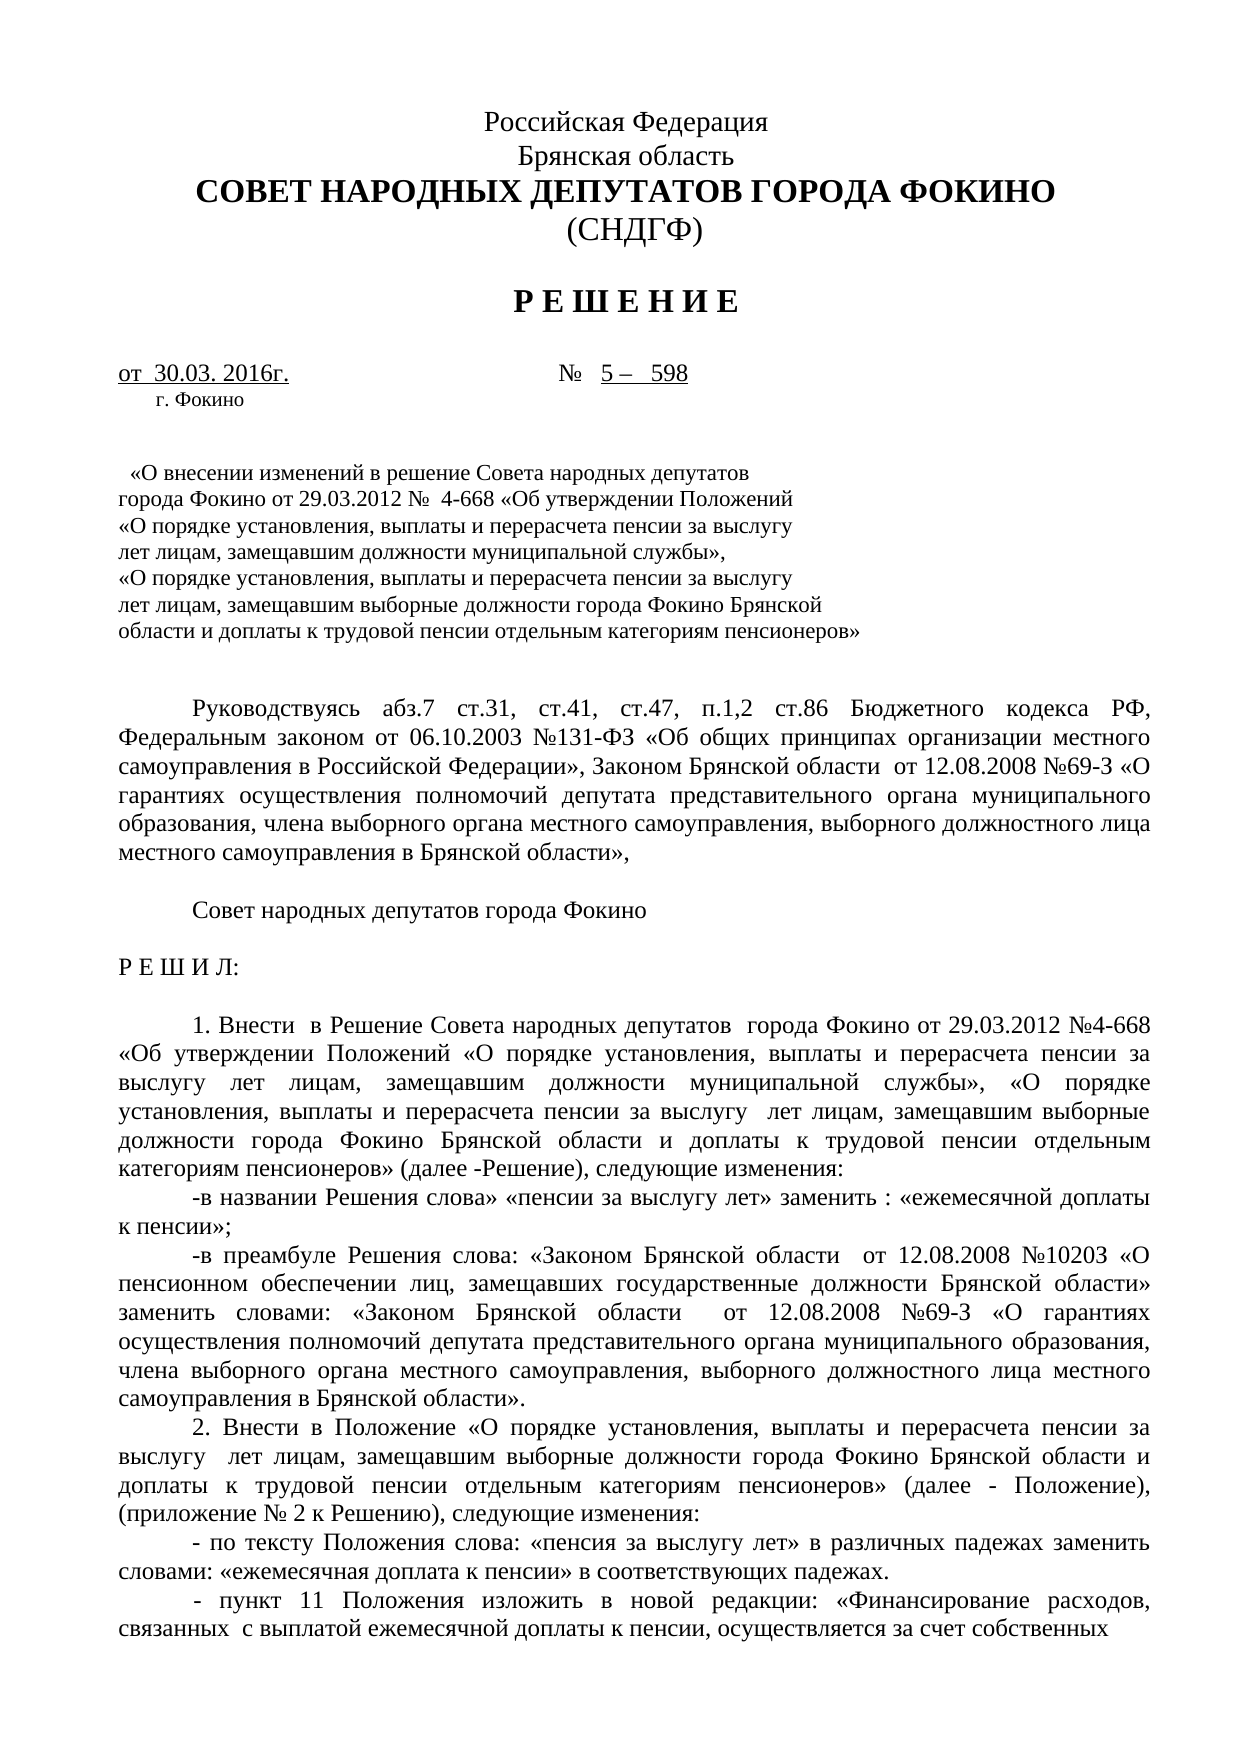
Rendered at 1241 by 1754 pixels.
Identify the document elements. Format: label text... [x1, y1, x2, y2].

text лет лицам, замещавшим должности муниципальной службы», [118, 538, 1152, 564]
text «О порядке установления, выплаты и перерасчета пенсии за выслугу [118, 512, 1152, 538]
text Р Е Ш И Л: [118, 952, 1152, 981]
text -в названии Решения слова» «пенсии за выслугу лет» заменить : «ежемесячной доплаты к пенсии»; [118, 1182, 1152, 1240]
text «О внесении изменений в решение Совета народных депутатов [118, 459, 1152, 485]
text области и доплаты к трудовой пенсии отдельным категориям пенсионеров» [118, 617, 1152, 643]
text -в преамбуле Решения слова: «Законом Брянской области от 12.08.2008 №1020З «О пенсионном обеспечении лиц, замещавших государственные должности Брянской области» заменить словами: «Законом Брянской области от 12.08.2008 №69-З «О гарантиях осуществления полномочий депутата представительного органа муниципального образования, члена выборного органа местного самоуправления, выборного должностного лица местного самоуправления в Брянской области». [118, 1240, 1152, 1412]
text Р Е Ш Е Н И Е [43, 281, 1208, 320]
text г. Фокино [43, 387, 1208, 411]
text Совет народных депутатов города Фокино [118, 895, 1152, 923]
text - по тексту Положения слова: «пенсия за выслугу лет» в различных падежах заменить словами: «ежемесячная доплата к пенсии» в соответствующих падежах. [118, 1527, 1152, 1585]
text Российская Федерация [43, 104, 1208, 138]
text СОВЕТ НАРОДНЫХ ДЕПУТАТОВ ГОРОДА ФОКИНО [43, 171, 1208, 209]
text лет лицам, замещавшим выборные должности города Фокино Брянской [118, 591, 1152, 617]
text Брянская область [43, 138, 1208, 171]
text 1. Внести в Решение Совета народных депутатов города Фокино от 29.03.2012 №4-668 «Об утверждении Положений «О порядке установления, выплаты и перерасчета пенсии за выслугу лет лицам, замещавшим должности муниципальной службы», «О порядке установления, выплаты и перерасчета пенсии за выслугу лет лицам, замещавшим выборные должности города Фокино Брянской области и доплаты к трудовой пенсии отдельным категориям пенсионеров» (далее -Решение), следующие изменения: [118, 1010, 1152, 1182]
text Руководствуясь абз.7 ст.31, ст.41, ст.47, п.1,2 ст.86 Бюджетного кодекса РФ, Федеральным законом от 06.10.2003 №131-ФЗ «Об общих принципах организации местного самоуправления в Российской Федерации», Законом Брянской области от 12.08.2008 №69-З «О гарантиях осуществления полномочий депутата представительного органа муниципального образования, члена выборного органа местного самоуправления, выборного должностного лица местного самоуправления в Брянской области», [118, 693, 1152, 866]
text от 30.03. 2016г. № 5 – 598 [43, 358, 1208, 387]
text 2. Внести в Положение «О порядке установления, выплаты и перерасчета пенсии за выслугу лет лицам, замещавшим выборные должности города Фокино Брянской области и доплаты к трудовой пенсии отдельным категориям пенсионеров» (далее - Положение), (приложение № 2 к Решению), следующие изменения: [118, 1412, 1152, 1527]
text - пункт 11 Положения изложить в новой редакции: «Финансирование расходов, связанных с выплатой ежемесячной доплаты к пенсии, осуществляется за счет собственных [118, 1585, 1152, 1642]
text (СНДГФ) [118, 209, 1152, 248]
text «О порядке установления, выплаты и перерасчета пенсии за выслугу [118, 564, 1152, 591]
text города Фокино от 29.03.2012 № 4-668 «Об утверждении Положений [118, 485, 1152, 512]
